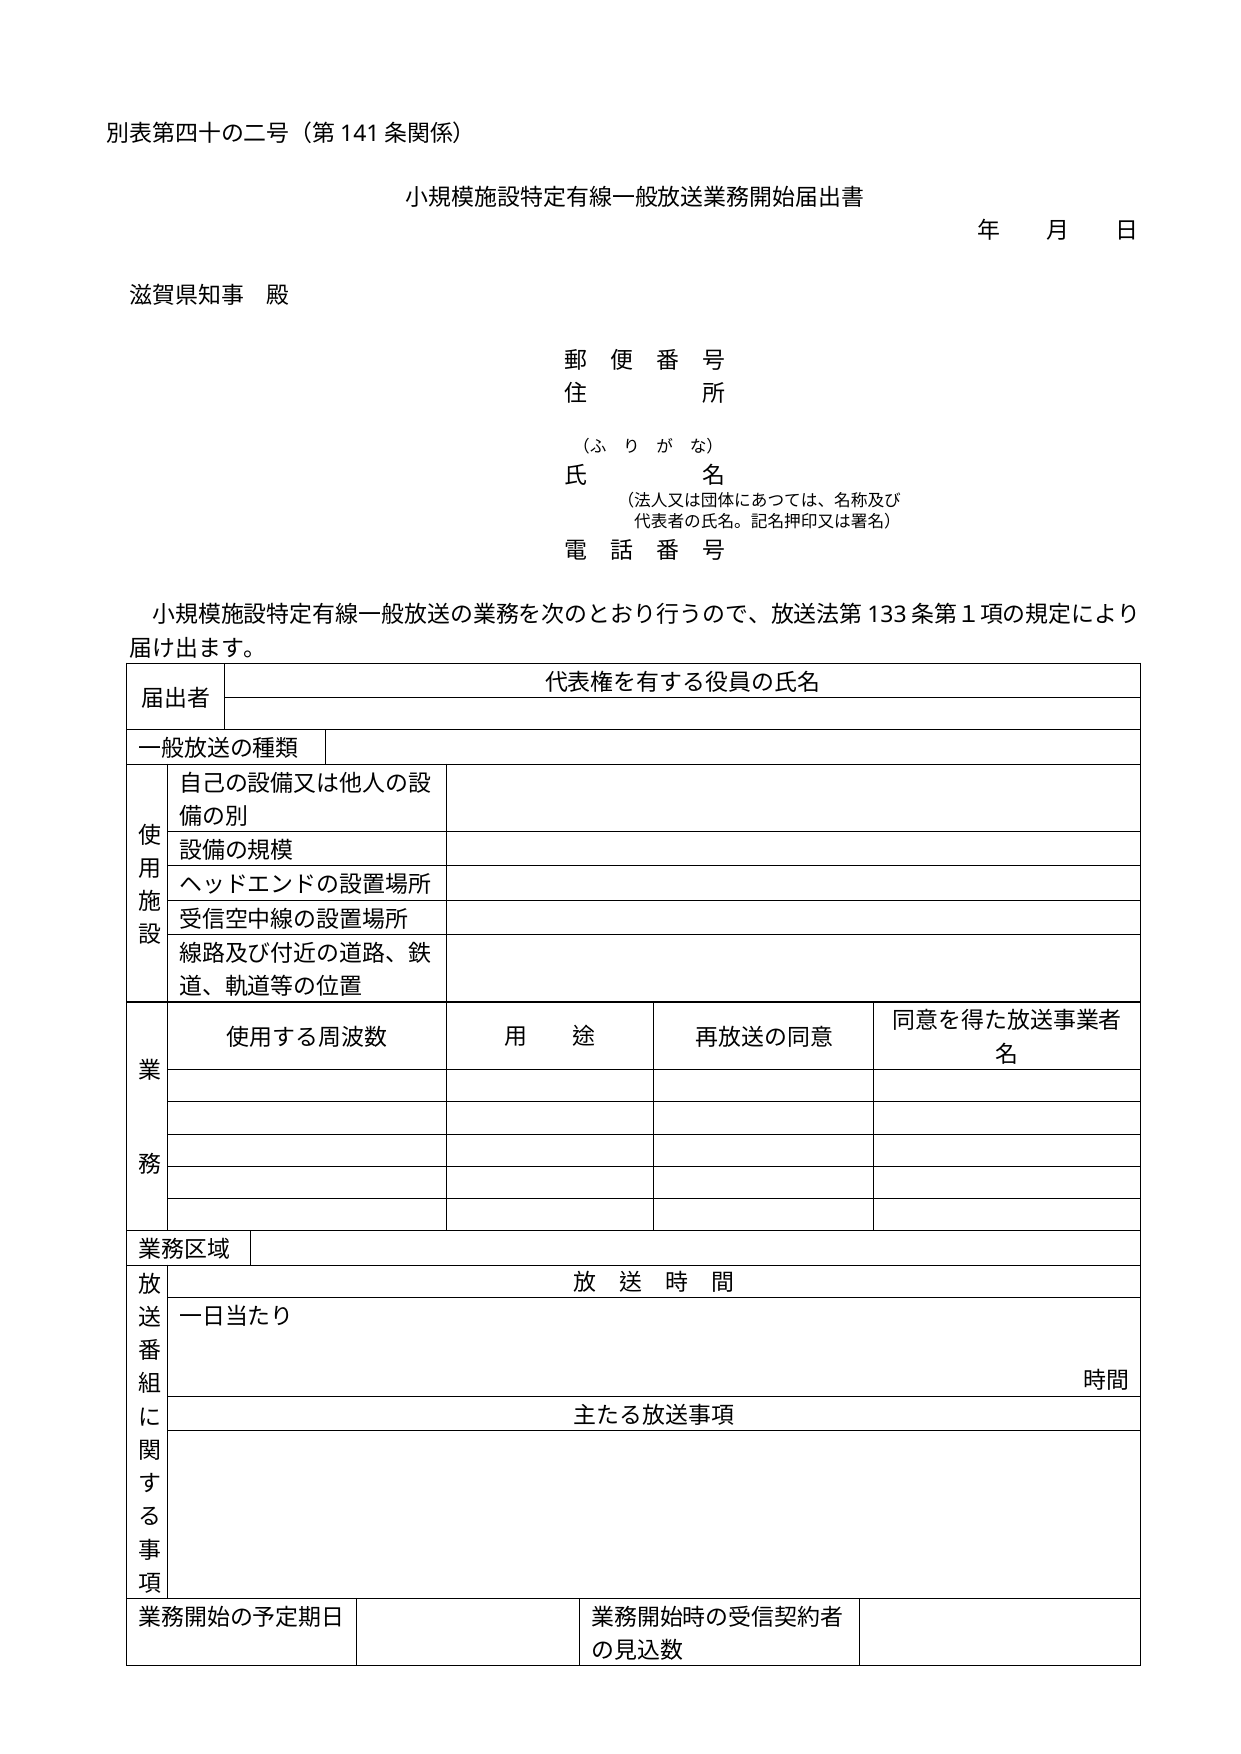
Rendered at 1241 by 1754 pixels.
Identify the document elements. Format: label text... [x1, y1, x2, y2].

table_cell [446, 730, 1140, 763]
table_cell [874, 1167, 1140, 1198]
text 小規模施設特定有線一般放送業務開始届出書 [106, 179, 1163, 212]
table_cell 業務区域 [127, 1231, 250, 1264]
table_cell [447, 866, 1140, 899]
text 小規模施設特定有線一般放送の業務を次のとおり行うので、放送法第133条第１項の規定により 届け出ます。 [129, 596, 1163, 663]
table_cell [654, 1070, 873, 1101]
table_cell ヘッドエンドの設置場所 [168, 866, 446, 899]
table_cell [874, 1199, 1140, 1230]
table_cell 再放送の同意 [654, 1003, 873, 1069]
text 氏 名 [564, 457, 1163, 490]
table_cell 受信空中線の設置場所 [168, 901, 446, 934]
table_cell 線路及び付近の道路、鉄道、軌道等の位置 [168, 935, 446, 1001]
table_cell [168, 1135, 446, 1166]
text 住 所 [564, 375, 1163, 408]
table_cell [225, 698, 1140, 729]
table_cell [654, 1167, 873, 1198]
table_cell [168, 1199, 446, 1230]
table_cell [874, 1102, 1140, 1133]
table_cell 使用施設 [127, 765, 167, 1001]
text （ふ り が な） [106, 436, 1163, 457]
table_cell [357, 1599, 579, 1665]
table_header 届出者 [127, 664, 224, 729]
table_cell 一般放送の種類 [127, 730, 325, 763]
text （法人又は団体にあつては、名称及び [617, 490, 1163, 511]
table_cell 一日当たり 時間 [168, 1298, 1140, 1396]
table_cell [446, 1231, 1140, 1264]
table_cell 業務開始時の受信契約者の見込数 [580, 1599, 859, 1665]
text 別表第四十の二号（第141条関係） [106, 114, 1163, 148]
table_cell [447, 1102, 653, 1133]
table_cell [447, 765, 1140, 831]
table_cell [860, 1599, 1140, 1665]
text 滋賀県知事 殿 [106, 277, 1163, 310]
table_cell 使用する周波数 [168, 1003, 446, 1069]
table_cell [168, 1431, 1140, 1598]
table_cell [326, 730, 446, 763]
table_cell [874, 1070, 1140, 1101]
table_cell [447, 1135, 653, 1166]
table_cell [447, 1167, 653, 1198]
text 代表者の氏名。記名押印又は署名） [617, 511, 1163, 532]
table_cell [447, 832, 1140, 865]
table_cell [874, 1135, 1140, 1166]
table_cell [168, 1167, 446, 1198]
table_cell 放送番 組に関する事項 [127, 1266, 167, 1598]
table_cell 業 務 [127, 1003, 167, 1230]
table_cell [251, 1231, 446, 1264]
table_cell [654, 1199, 873, 1230]
table_cell 主たる放送事項 [168, 1397, 1140, 1430]
text 年 月 日 [106, 212, 1138, 246]
text 郵 便 番 号 [106, 341, 1163, 375]
table_cell 業務開始の予定期日 [127, 1599, 356, 1665]
text 電 話 番 号 [564, 532, 1163, 565]
table_header 代表権を有する役員の氏名 [225, 664, 1140, 697]
table_cell [447, 901, 1140, 934]
table_cell 放 送 時 間 [168, 1266, 1140, 1297]
table_cell 設備の規模 [168, 832, 446, 865]
table_cell [654, 1102, 873, 1133]
table_cell [654, 1135, 873, 1166]
table_cell 自己の設備又は他人の設備の別 [168, 765, 446, 831]
table_cell 同意を得た放送事業者名 [874, 1003, 1140, 1069]
table_cell [168, 1070, 446, 1101]
table_cell [447, 1070, 653, 1101]
table_cell [447, 1199, 653, 1230]
table_cell [447, 935, 1140, 1001]
table_cell [168, 1102, 446, 1133]
table_cell 用 途 [447, 1003, 653, 1069]
